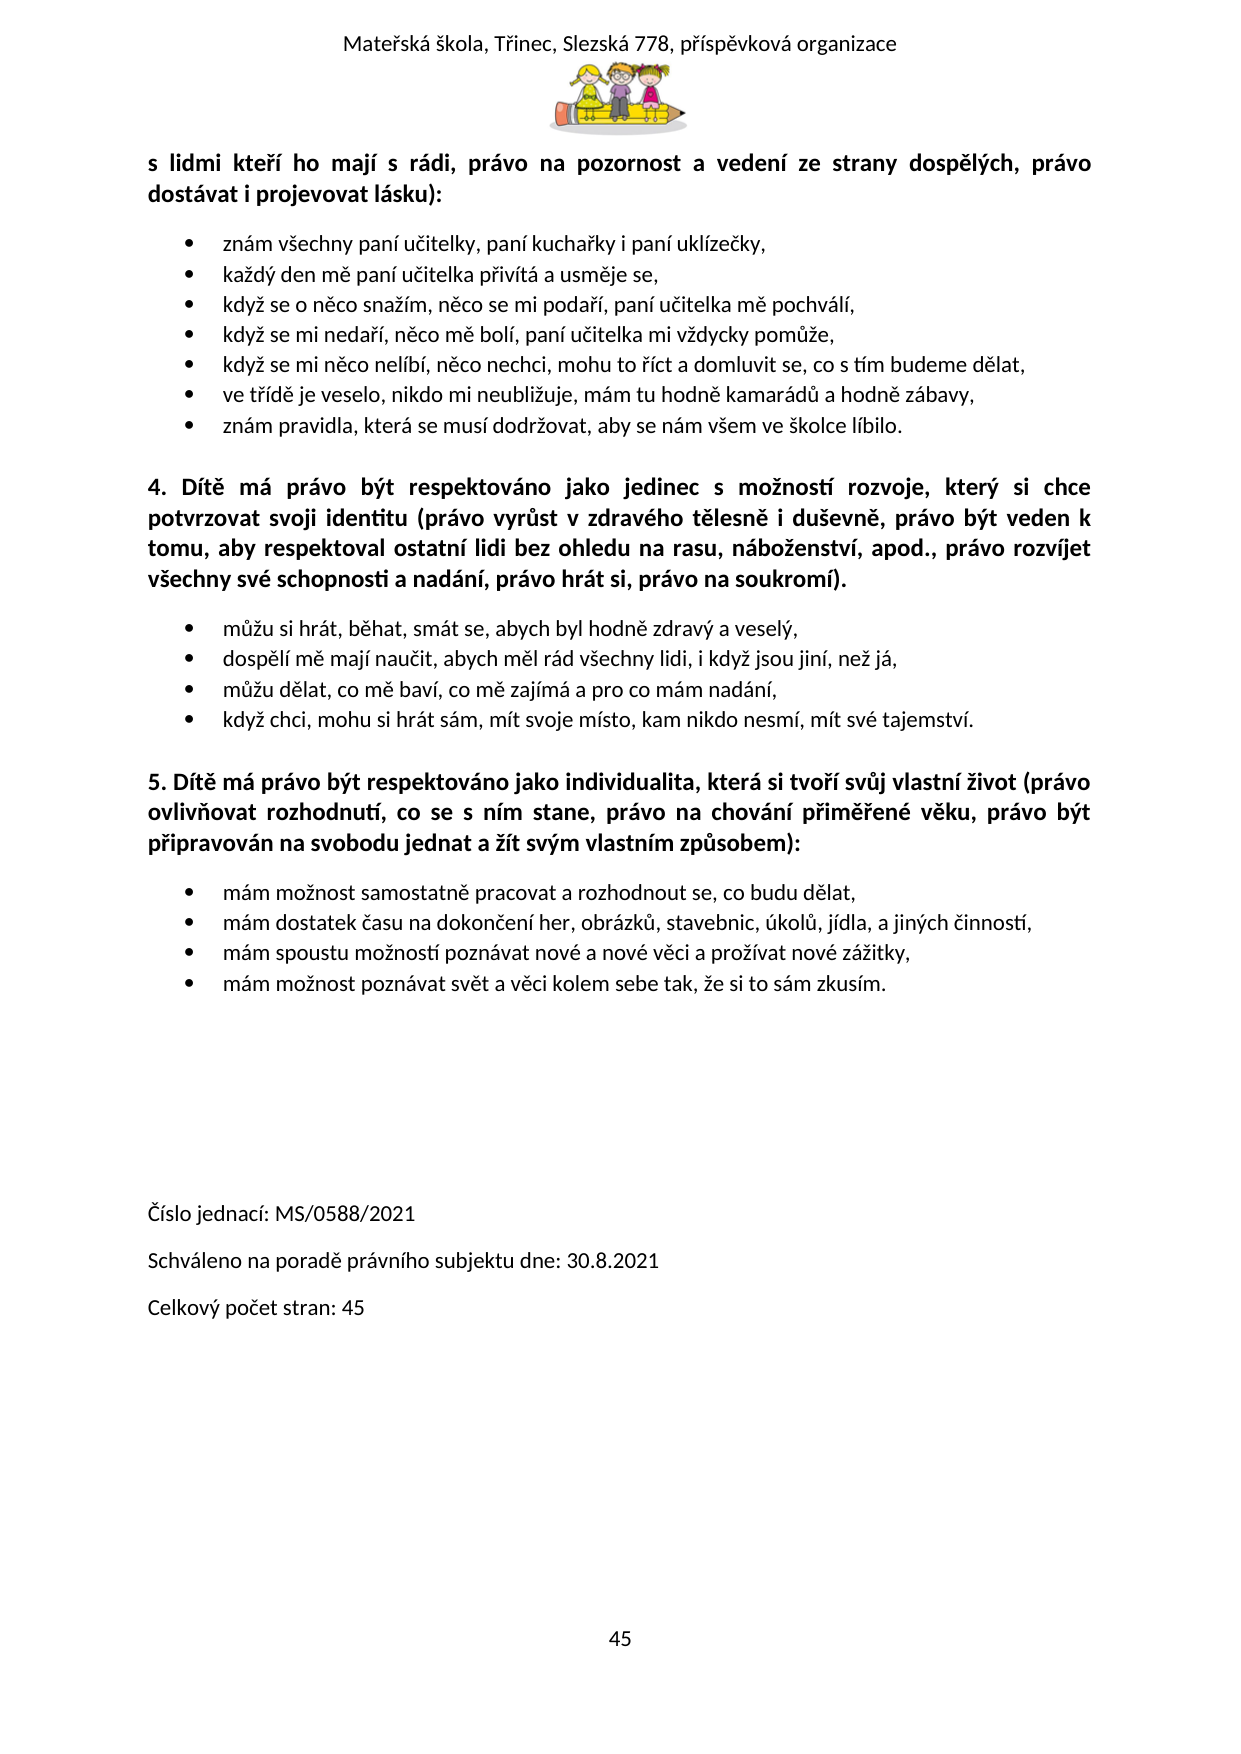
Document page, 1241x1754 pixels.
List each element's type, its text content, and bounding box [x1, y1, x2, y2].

list mám možnost poznávat svět a věci kolem sebe tak, že si to sám zkusím. [185, 969, 1093, 997]
list mám možnost samostatně pracovat a rozhodnout se, co budu dělat, [185, 878, 1093, 906]
list ve třídě je veselo, nikdo mi neubližuje, mám tu hodně kamarádů a hodně zábavy, [185, 381, 1093, 408]
text Schváleno na poradě právního subjektu dne: 30.8.2021 [148, 1246, 1093, 1274]
list každý den mě paní učitelka přivítá a usměje se, [185, 260, 1093, 288]
list znám všechny paní učitelky, paní kuchařky i paní uklízečky, [185, 229, 1093, 257]
text 5. Dítě má právo být respektováno jako individualita, která si tvoří svůj vlastní život (právo ovlivňovat rozhodnutí, co se s ním stane, právo na chování přiměřené věku, právo být připravován na svobodu jednat a žít svým vlastním způsobem): [148, 766, 1093, 857]
list když se mi něco nelíbí, něco nechci, mohu to říct a domluvit se, co s tím budeme dělat, [185, 350, 1093, 378]
list můžu dělat, co mě baví, co mě zajímá a pro co mám nadání, [185, 675, 1093, 703]
list můžu si hrát, běhat, smát se, abych byl hodně zdravý a veselý, [185, 614, 1093, 642]
list dospělí mě mají naučit, abych měl rád všechny lidi, i když jsou jiní, než já, [185, 644, 1093, 673]
list mám spoustu možností poznávat nové a nové věci a prožívat nové zážitky, [185, 938, 1093, 967]
text Číslo jednací: MS/0588/2021 [148, 1199, 1093, 1228]
text Celkový počet stran: 45 [148, 1293, 1093, 1321]
list mám dostatek času na dokončení her, obrázků, stavebnic, úkolů, jídla, a jiných činností, [185, 908, 1093, 936]
picture [533, 0, 707, 148]
list když se o něco snažím, něco se mi podaří, paní učitelka mě pochválí, [185, 290, 1093, 318]
text 4. Dítě má právo být respektováno jako jedinec s možností rozvoje, který si chce potvrzovat svoji identitu (právo vyrůst v zdravého tělesně i duševně, právo být veden k tomu, aby respektoval ostatní lidi bez ohledu na rasu, náboženství, apod., právo rozvíjet všechny své schopnosti a nadání, právo hrát si, právo na soukromí). [148, 471, 1093, 593]
list když chci, mohu si hrát sám, mít svoje místo, kam nikdo nesmí, mít své tajemství. [185, 705, 1093, 733]
list znám pravidla, která se musí dodržovat, aby se nám všem ve školce líbilo. [185, 411, 1093, 439]
list když se mi nedaří, něco mě bolí, paní učitelka mi vždycky pomůže, [185, 320, 1093, 348]
